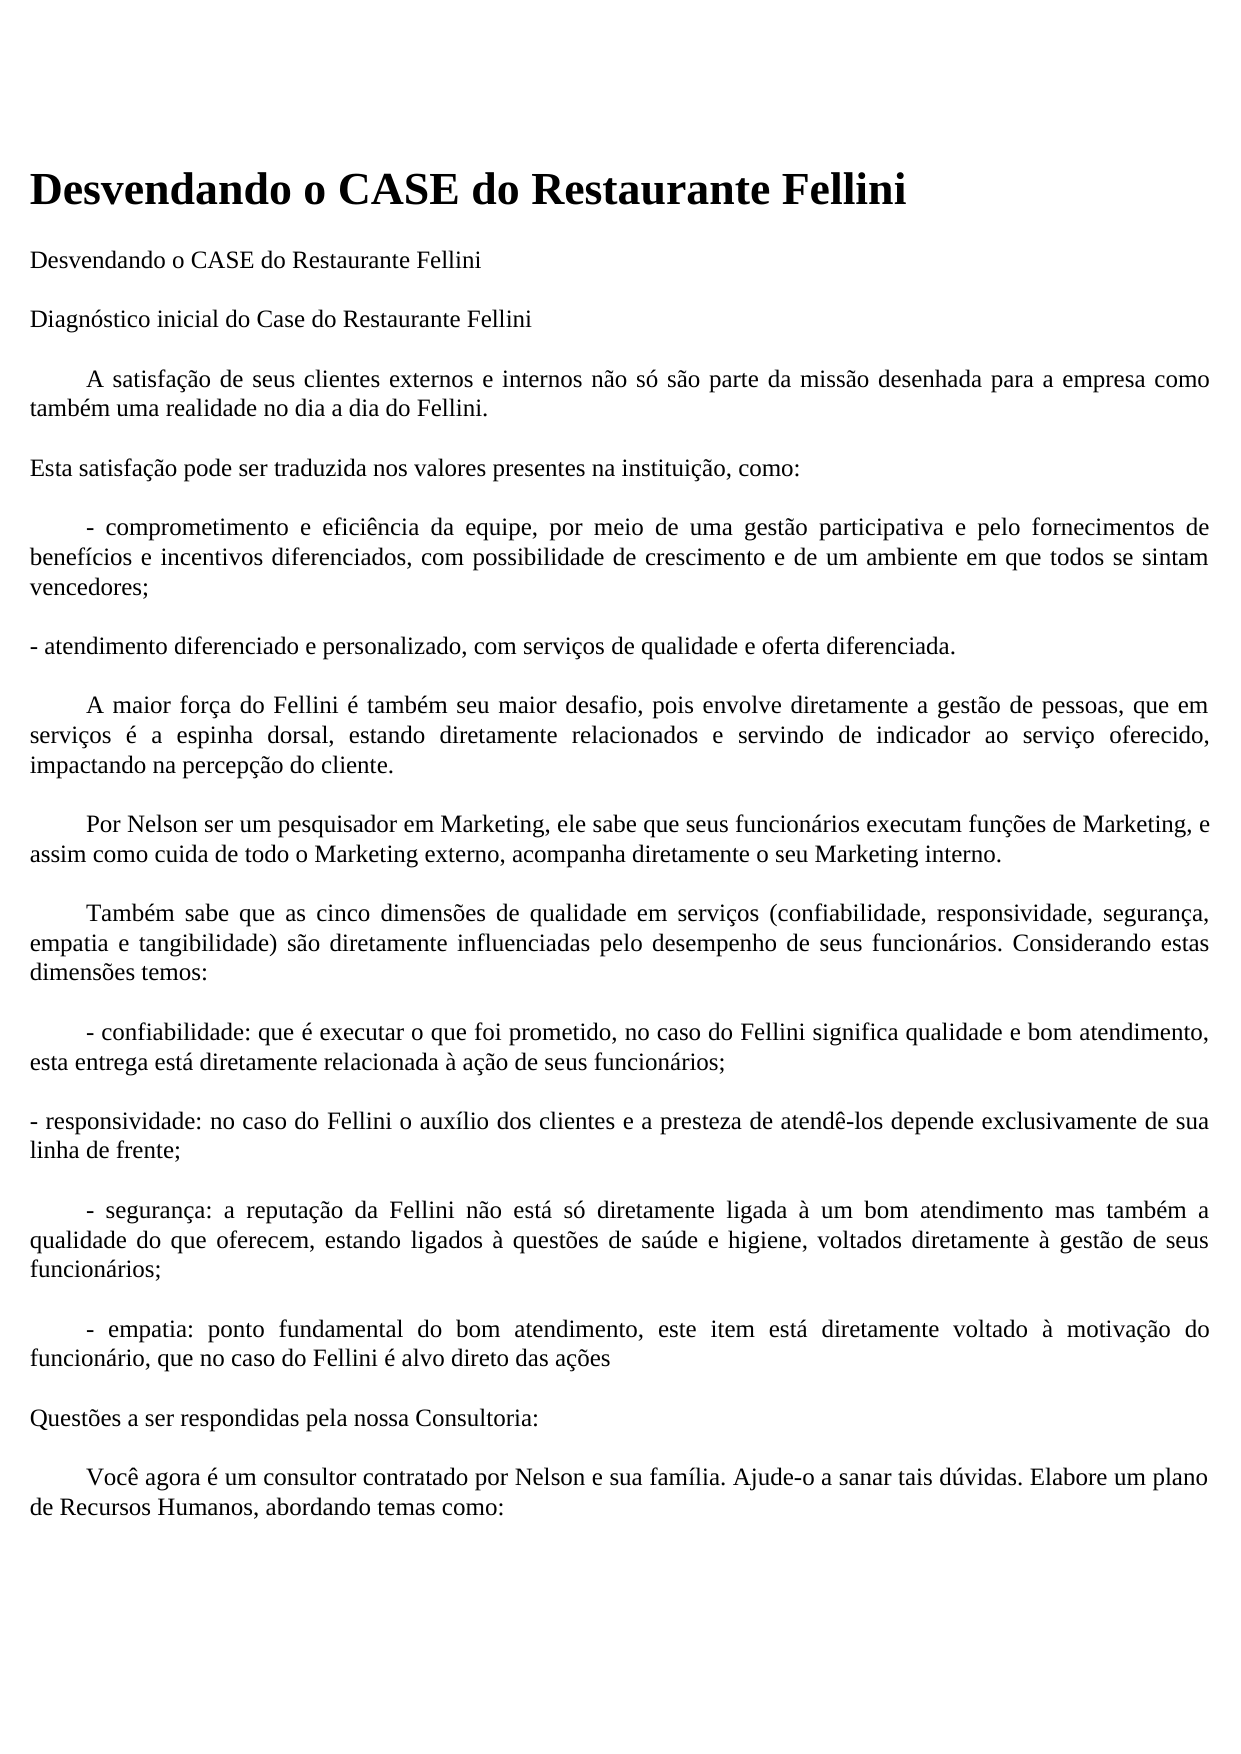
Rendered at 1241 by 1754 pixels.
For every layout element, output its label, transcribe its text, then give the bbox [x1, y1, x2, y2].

text Questões a ser respondidas pela nossa Consultoria: [29, 1402, 1211, 1432]
text - comprometimento e eficiência da equipe, por meio de uma gestão participativa e pelo fornecimentos de benefícios e incentivos diferenciados, com possibilidade de crescimento e de um ambiente em que todos se sintam vencedores; [29, 511, 1211, 600]
text A maior força do Fellini é também seu maior desafio, pois envolve diretamente a gestão de pessoas, que em serviços é a espinha dorsal, estando diretamente relacionados e servindo de indicador ao serviço oferecido, impactando na percepção do cliente. [29, 689, 1211, 778]
text Desvendando o CASE do Restaurante Fellini [29, 162, 1211, 214]
text - empatia: ponto fundamental do bom atendimento, este item está diretamente voltado à motivação do funcionário, que no caso do Fellini é alvo direto das ações [29, 1313, 1211, 1372]
text Você agora é um consultor contratado por Nelson e sua família. Ajude-o a sanar tais dúvidas. Elabore um plano de Recursos Humanos, abordando temas como: [29, 1461, 1211, 1521]
text Também sabe que as cinco dimensões de qualidade em serviços (confiabilidade, responsividade, segurança, empatia e tangibilidade) são diretamente influenciadas pelo desempenho de seus funcionários. Considerando estas dimensões temos: [29, 897, 1211, 986]
text - responsividade: no caso do Fellini o auxílio dos clientes e a presteza de atendê-los depende exclusivamente de sua linha de frente; [29, 1105, 1211, 1164]
text - atendimento diferenciado e personalizado, com serviços de qualidade e oferta diferenciada. [29, 630, 1211, 660]
text - confiabilidade: que é executar o que foi prometido, no caso do Fellini significa qualidade e bom atendimento, esta entrega está diretamente relacionada à ação de seus funcionários; [29, 1016, 1211, 1075]
text - segurança: a reputação da Fellini não está só diretamente ligada à um bom atendimento mas também a qualidade do que oferecem, estando ligados à questões de saúde e higiene, voltados diretamente à gestão de seus funcionários; [29, 1194, 1211, 1283]
text Por Nelson ser um pesquisador em Marketing, ele sabe que seus funcionários executam funções de Marketing, e assim como cuida de todo o Marketing externo, acompanha diretamente o seu Marketing interno. [29, 808, 1211, 867]
text A satisfação de seus clientes externos e internos não só são parte da missão desenhada para a empresa como também uma realidade no dia a dia do Fellini. [29, 363, 1211, 422]
text Esta satisfação pode ser traduzida nos valores presentes na instituição, como: [29, 452, 1211, 482]
text Desvendando o CASE do Restaurante Fellini [29, 244, 1211, 274]
text Diagnóstico inicial do Case do Restaurante Fellini [29, 303, 1211, 333]
